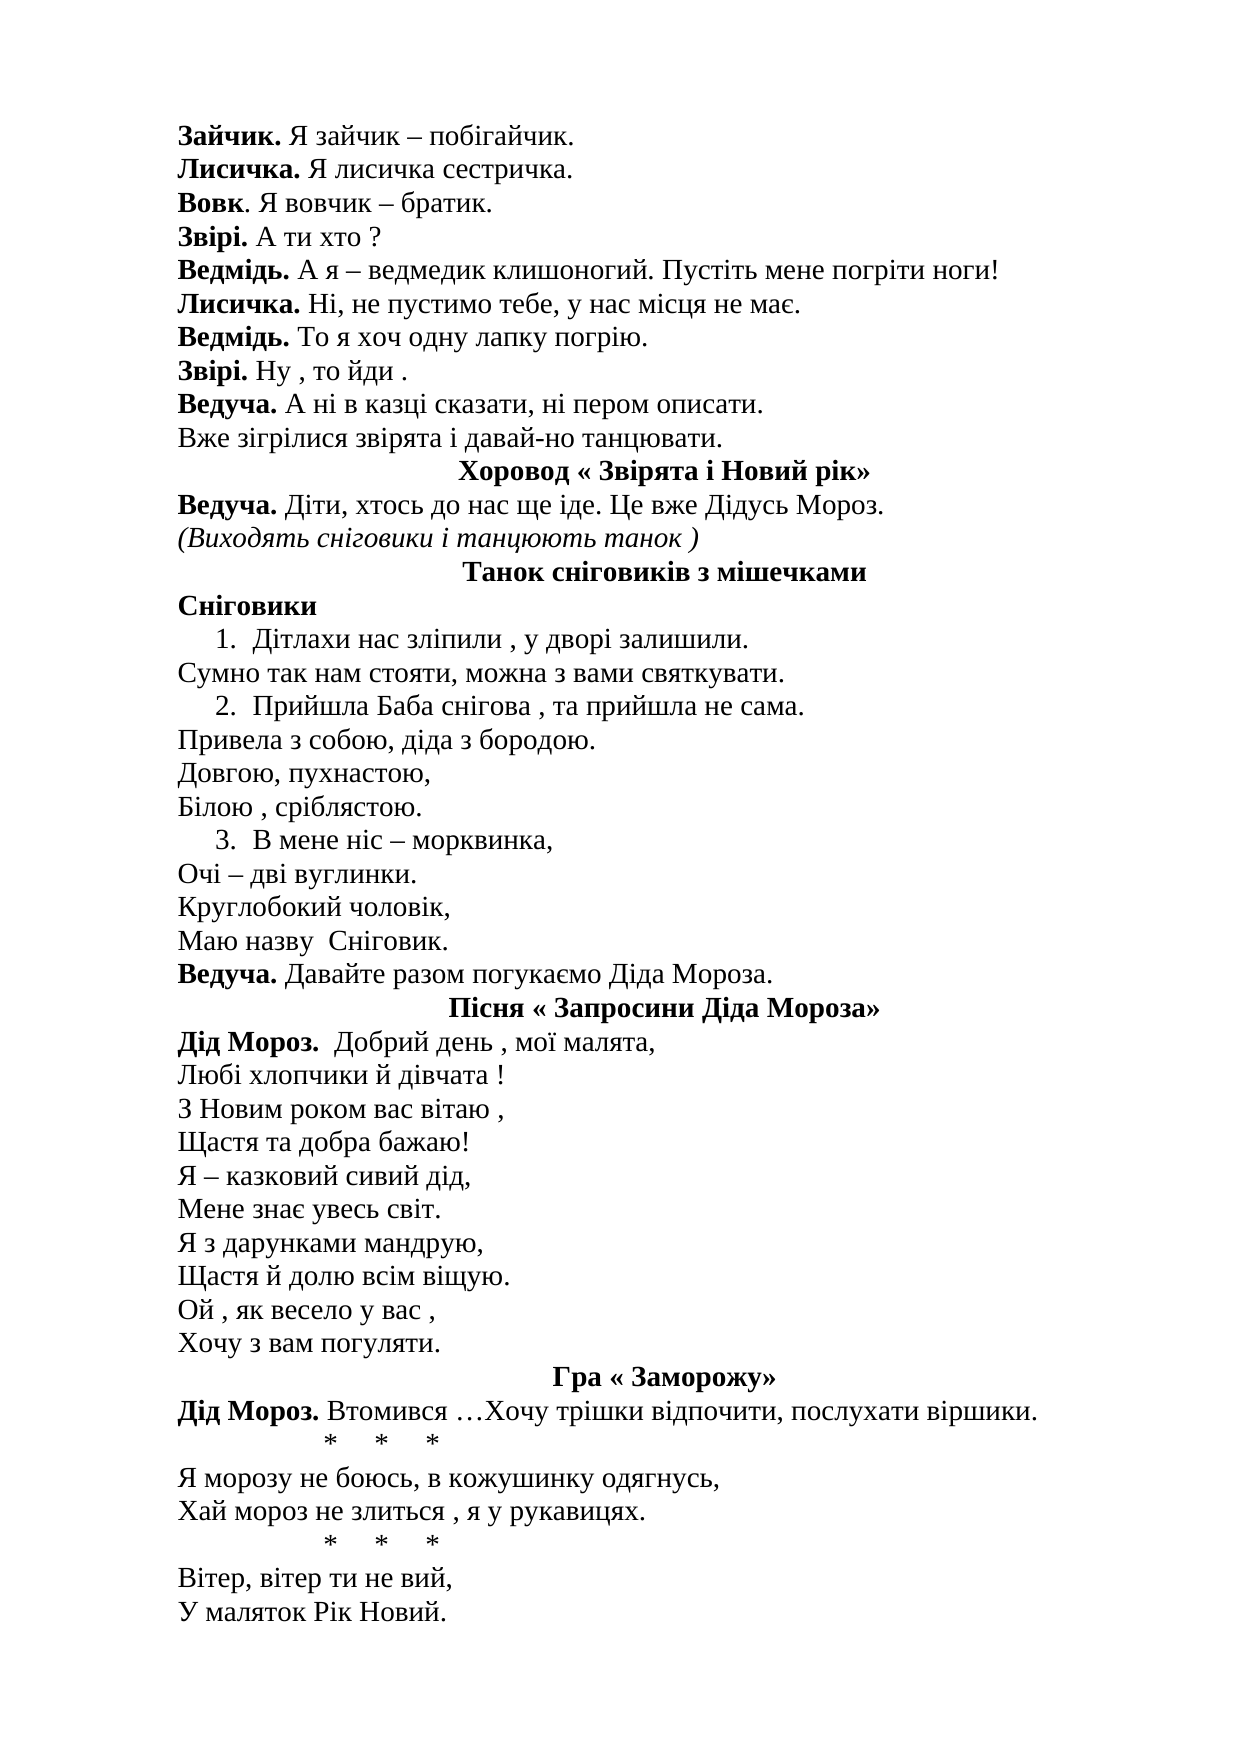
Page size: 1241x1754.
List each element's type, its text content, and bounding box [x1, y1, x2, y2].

text Хочу з вам погуляти. [177, 1326, 1152, 1359]
text Звірі. Ну , то йди . [177, 353, 1152, 386]
text Ведмідь. То я хоч одну лапку погрію. [177, 319, 1152, 353]
text Привела з собою, діда з бородою. [177, 722, 1152, 755]
text Круглобокий чоловік, [177, 889, 1152, 923]
text Сніговики [177, 588, 1152, 621]
text Я морозу не боюсь, в кожушинку одягнусь, [177, 1460, 1152, 1493]
text Дід Мороз. Втомився …Хочу трішки відпочити, послухати віршики. [177, 1393, 1152, 1426]
text Ведуча. Діти, хтось до нас ще іде. Це вже Дідусь Мороз. [177, 487, 1152, 521]
text Звірі. А ти хто ? [177, 219, 1152, 252]
text Очі – дві вуглинки. [177, 856, 1152, 889]
text Хоровод « Звірята і Новий рік» [177, 453, 1152, 487]
text Маю назву Сніговик. [177, 923, 1152, 957]
text Довгою, пухнастою, [177, 755, 1152, 789]
text З Новим роком вас вітаю , [177, 1091, 1152, 1124]
text Я – казковий сивий дід, [177, 1158, 1152, 1191]
text Ведуча. Давайте разом погукаємо Діда Мороза. [177, 957, 1152, 990]
text Пісня « Запросини Діда Мороза» [177, 990, 1152, 1024]
text Лисичка. Я лисичка сестричка. [177, 152, 1152, 185]
text Вовк. Я вовчик – братик. [177, 185, 1152, 219]
text Вітер, вітер ти не вий, [177, 1560, 1152, 1594]
text Ведмідь. А я – ведмедик клишоногий. Пустіть мене погріти ноги! [177, 252, 1152, 286]
text Ведуча. А ні в казці сказати, ні пером описати. [177, 386, 1152, 420]
text Вже зігрілися звірята і давай-но танцювати. [177, 420, 1152, 453]
text Любі хлопчики й дівчата ! [177, 1057, 1152, 1091]
text Я з дарунками мандрую, [177, 1225, 1152, 1258]
text Гра « Заморожу» [177, 1359, 1152, 1393]
text Ой , як весело у вас , [177, 1292, 1152, 1326]
list Дітлахи нас зліпили , у дворі залишили. [215, 621, 1152, 655]
text Хай мороз не злиться , я у рукавицях. [177, 1493, 1152, 1527]
list Прийшла Баба снігова , та прийшла не сама. [215, 688, 1152, 722]
text Мене знає увесь світ. [177, 1191, 1152, 1225]
text * * * [177, 1527, 1152, 1560]
text Щастя та добра бажаю! [177, 1124, 1152, 1158]
text (Виходять сніговики і танцюють танок ) [177, 521, 1152, 554]
text Танок сніговиків з мішечками [177, 554, 1152, 588]
text * * * [177, 1426, 1152, 1460]
text Щастя й долю всім віщую. [177, 1258, 1152, 1292]
text Дід Мороз. Добрий день , мої малята, [177, 1024, 1152, 1057]
text Лисичка. Ні, не пустимо тебе, у нас місця не має. [177, 286, 1152, 319]
list В мене ніс – морквинка, [215, 822, 1152, 856]
text Білою , сріблястою. [177, 789, 1152, 822]
text У маляток Рік Новий. [177, 1594, 1152, 1627]
text Зайчик. Я зайчик – побігайчик. [177, 118, 1152, 152]
text Сумно так нам стояти, можна з вами святкувати. [177, 655, 1152, 688]
